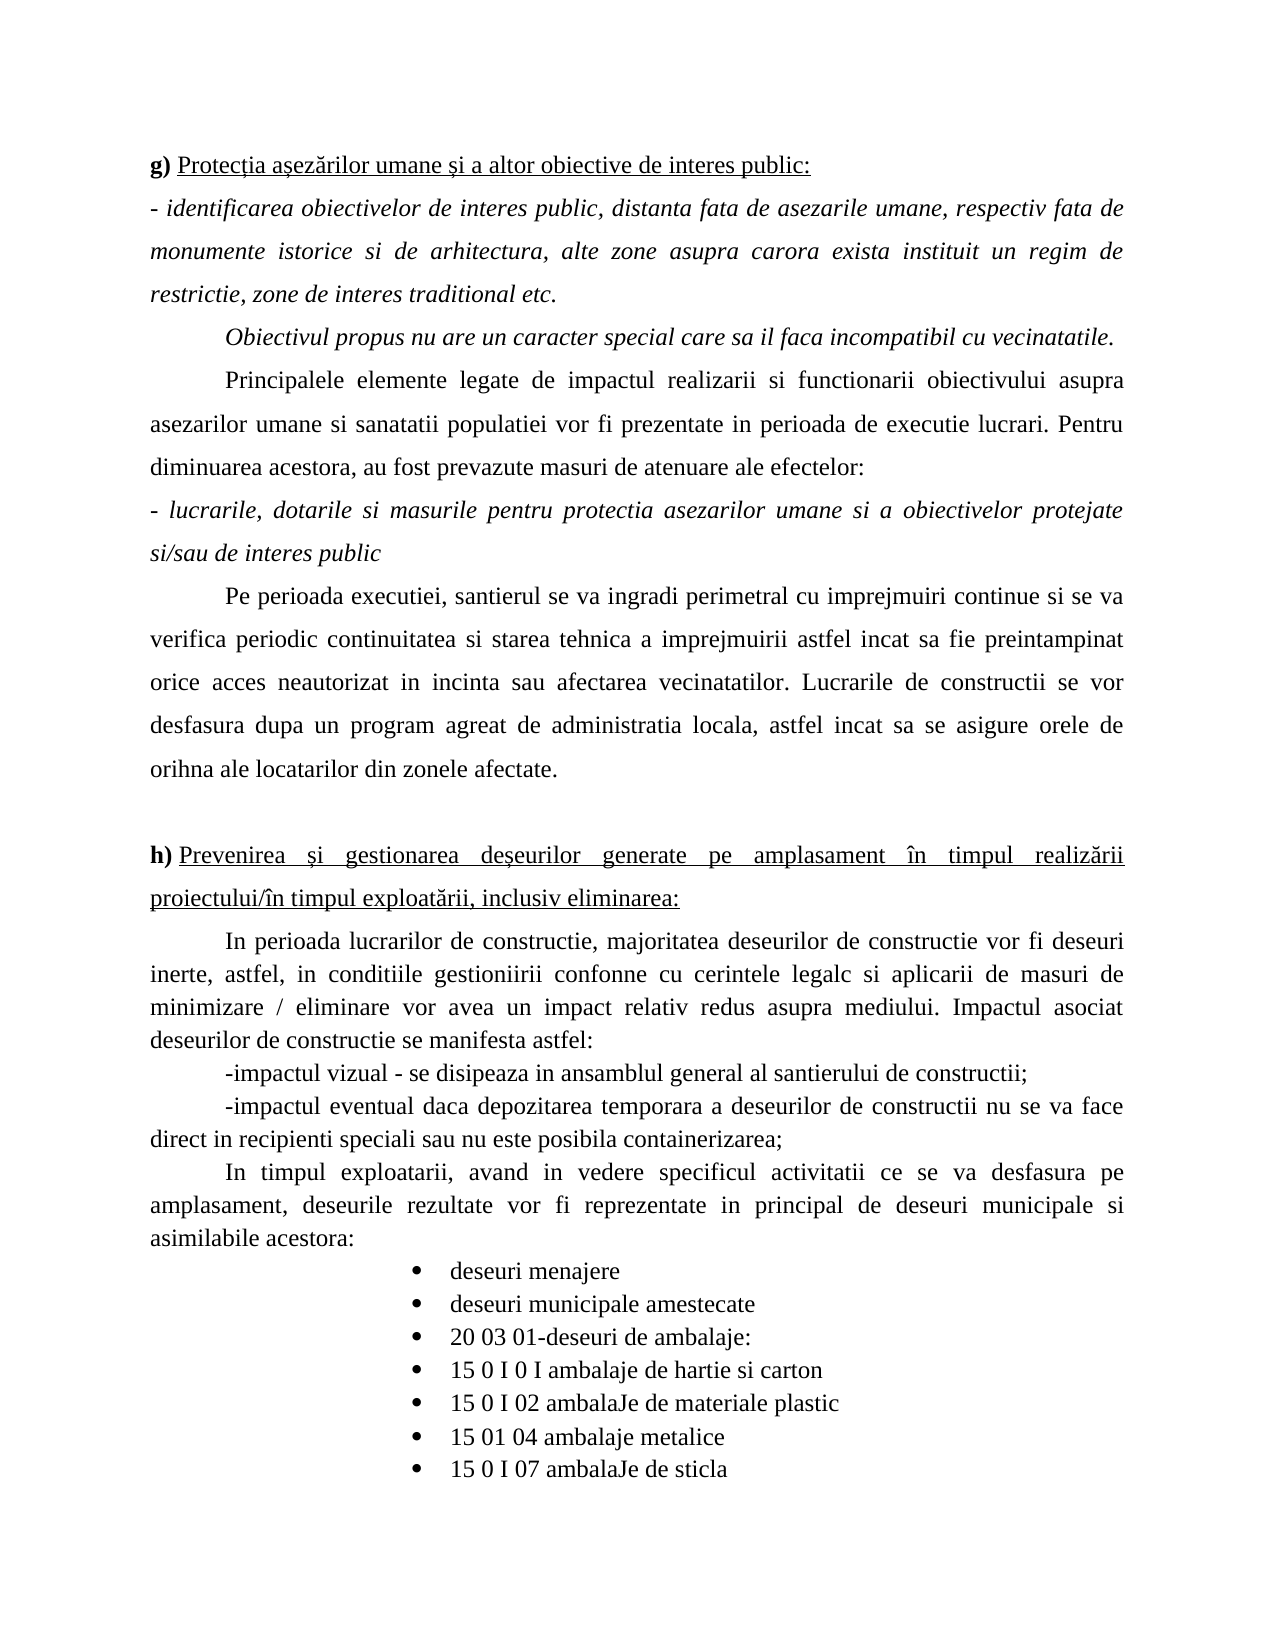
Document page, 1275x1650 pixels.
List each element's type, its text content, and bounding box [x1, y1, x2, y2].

text - lucrarile, dotarile si masurile pentru protectia asezarilor umane si a obiectivelor protejate si/sau de interes public [150, 495, 1125, 567]
text g) Protecția așezărilor umane și a altor obiective de interes public: [150, 150, 1125, 179]
list 15 0 I 02 ambalaJe de materiale plastic [412, 1388, 1125, 1417]
text -impactul vizual - se disipeaza in ansamblul general al santierului de constructii; [150, 1058, 1125, 1087]
text h) Prevenirea și gestionarea deșeurilor generate pe amplasament în timpul realizării proiectului/în timpul exploatării, inclusiv eliminarea: [150, 840, 1125, 912]
text Obiectivul propus nu are un caracter special care sa il faca incompatibil cu vecinatatile. [150, 322, 1125, 351]
text - identificarea obiectivelor de interes public, distanta fata de asezarile umane, respectiv fata de monumente istorice si de arhitectura, alte zone asupra carora exista instituit un regim de restrictie, zone de interes traditional etc. [150, 193, 1125, 308]
text -impactul eventual daca depozitarea temporara a deseurilor de constructii nu se va face direct in recipienti speciali sau nu este posibila containerizarea; [150, 1091, 1125, 1153]
text In timpul exploatarii, avand in vedere specificul activitatii ce se va desfasura pe amplasament, deseurile rezultate vor fi reprezentate in principal de deseuri municipale si asimilabile acestora: [150, 1157, 1125, 1252]
list 15 01 04 ambalaje metalice [412, 1422, 1125, 1450]
list 15 0 I 07 ambalaJe de sticla [412, 1454, 1125, 1483]
list deseuri menajere [412, 1256, 1125, 1285]
list 20 03 01-deseuri de ambalaje: [412, 1322, 1125, 1351]
text In perioada lucrarilor de constructie, majoritatea deseurilor de constructie vor fi deseuri inerte, astfel, in conditiile gestioniirii confonne cu cerintele legalc si aplicarii de masuri de minimizare / eliminare vor avea un impact relativ redus asupra mediului. Impactul asociat deseurilor de constructie se manifesta astfel: [150, 926, 1125, 1054]
text Principalele elemente legate de impactul realizarii si functionarii obiectivului asupra asezarilor umane si sanatatii populatiei vor fi prezentate in perioada de executie lucrari. Pentru diminuarea acestora, au fost prevazute masuri de atenuare ale efectelor: [150, 366, 1125, 481]
list deseuri municipale amestecate [412, 1289, 1125, 1318]
text Pe perioada executiei, santierul se va ingradi perimetral cu imprejmuiri continue si se va verifica periodic continuitatea si starea tehnica a imprejmuirii astfel incat sa fie preintampinat orice acces neautorizat in incinta sau afectarea vecinatatilor. Lucrarile de constructii se vor desfasura dupa un program agreat de administratia locala, astfel incat sa se asigure orele de orihna ale locatarilor din zonele afectate. [150, 581, 1125, 782]
list 15 0 I 0 I ambalaje de hartie si carton [412, 1356, 1125, 1384]
